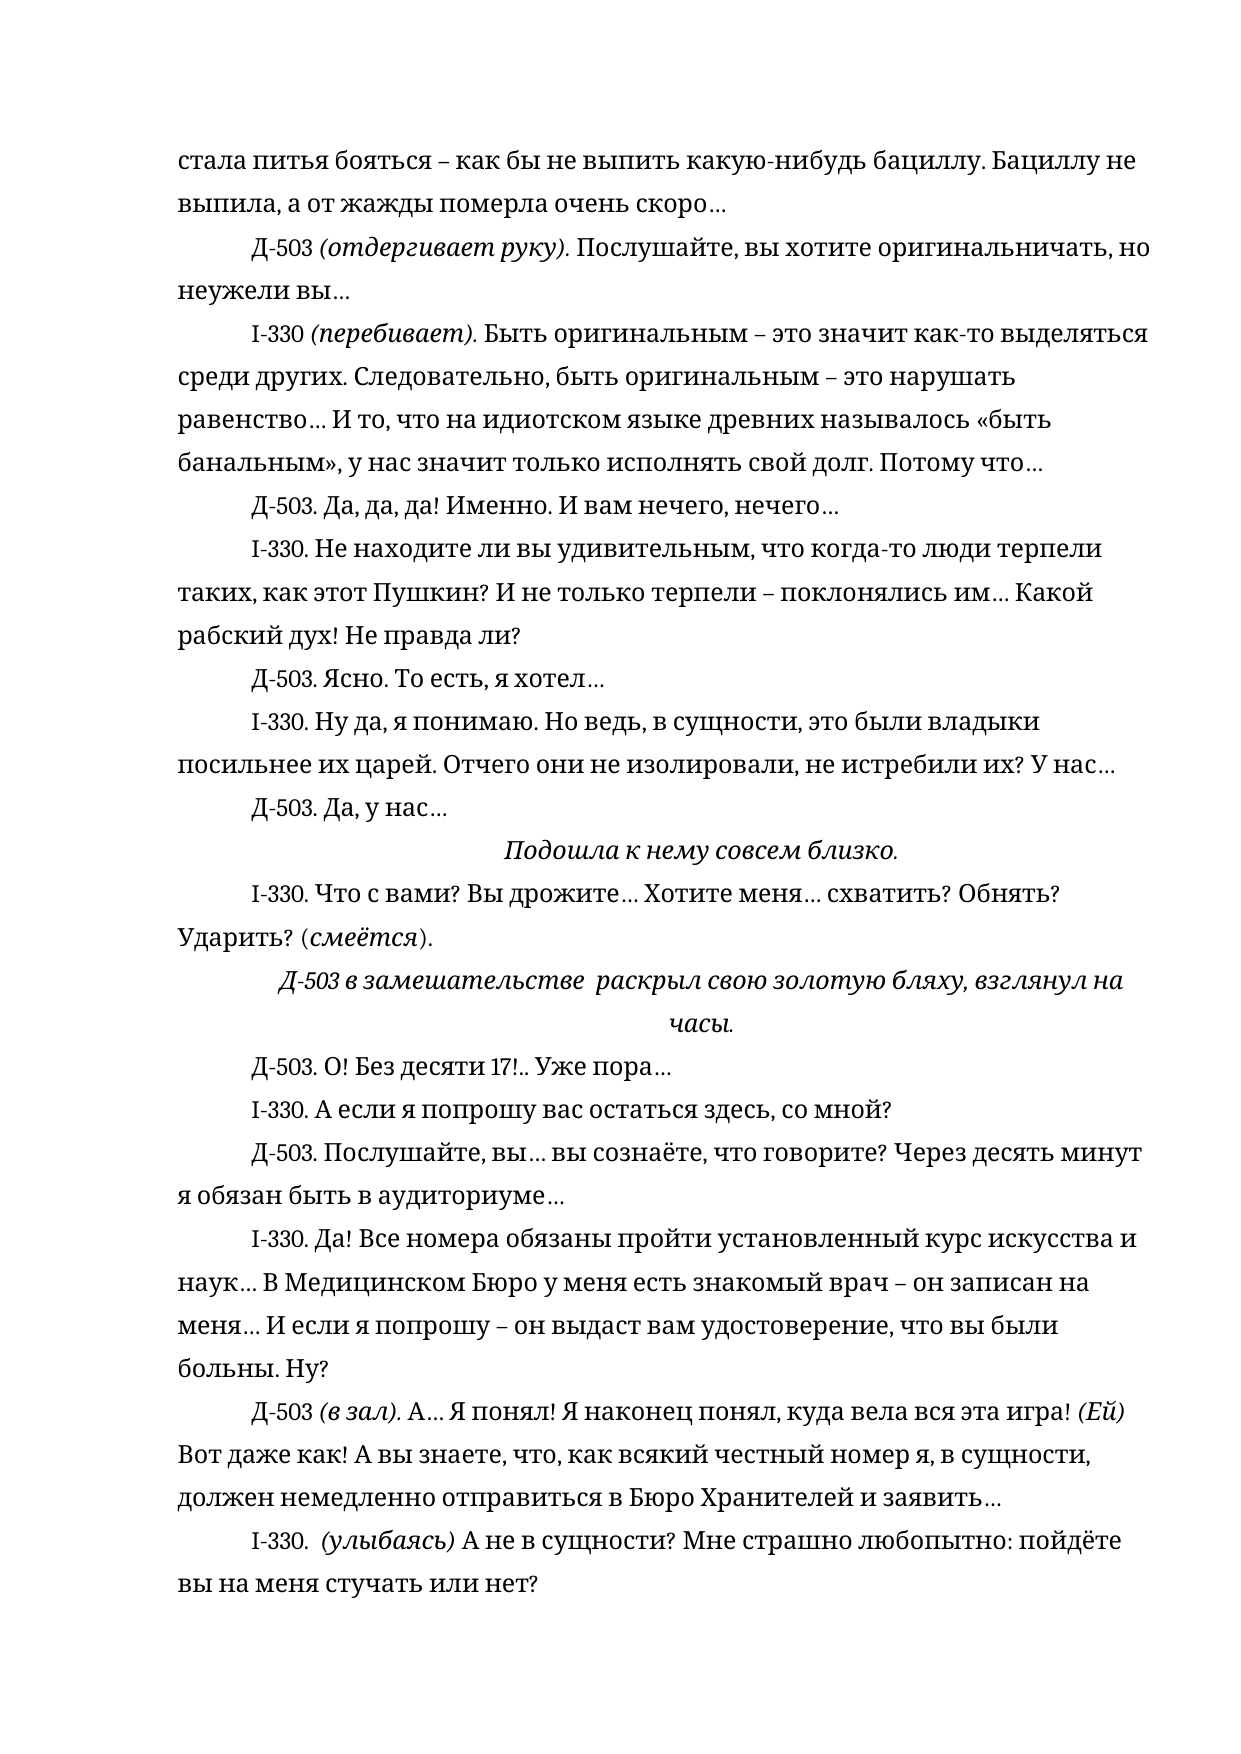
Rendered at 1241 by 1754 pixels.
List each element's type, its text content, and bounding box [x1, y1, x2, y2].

text Д-503. О! Без десяти 17!.. Уже пора… [251, 1053, 1152, 1082]
text Д-503. Ясно. То есть, я хотел… [177, 665, 1152, 693]
text I-330. (улыбаясь) А не в сущности? Мне страшно любопытно: пойдёте вы на меня стучать или нет? [177, 1527, 1152, 1599]
text Д-503. Да, у нас… [177, 794, 1152, 823]
text I-330. Ну да, я понимаю. Но ведь, в сущности, это были владыки посильнее их царей. Отчего они не изолировали, не истребили их? У нас… [177, 708, 1152, 780]
text Д-503 (в зал). А… Я понял! Я наконец понял, куда вела вся эта игра! (Ей) Вот даже как! А вы знаете, что, как всякий честный номер я, в сущности, должен немедленно отправиться в Бюро Хранителей и заявить… [177, 1398, 1152, 1513]
text I-330. А если я попрошу вас остаться здесь, со мной? [177, 1096, 1152, 1125]
text I-330 (перебивает). Быть оригинальным – это значит как-то выделяться среди других. Следовательно, быть оригинальным – это нарушать равенство… И то, что на идиотском языке древних называлось «быть банальным», у нас значит только исполнять свой долг. Потому что… [177, 320, 1152, 478]
text Д-503 (отдергивает руку). Послушайте, вы хотите оригинальничать, но неужели вы… [177, 233, 1152, 305]
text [177, 147, 1152, 219]
text Д-503. Да, да, да! Именно. И вам нечего, нечего… [177, 492, 1152, 521]
text Д-503. Послушайте, вы… вы сознаёте, что говорите? Через десять минут я обязан быть в аудиториуме… [177, 1139, 1152, 1211]
text I-330. Что с вами? Вы дрожите… Хотите меня… схватить? Обнять? Ударить? (смеётся). [177, 880, 1152, 952]
text Подошла к нему совсем близко. [177, 837, 1152, 866]
text I-330. Да! Все номера обязаны пройти установленный курс искусства и наук… В Медицинском Бюро у меня есть знакомый врач – он записан на меня… И если я попрошу – он выдаст вам удостоверение, что вы были больны. Ну? [177, 1225, 1152, 1383]
text I-330. Не находите ли вы удивительным, что когда-то люди терпели таких, как этот Пушкин? И не только терпели – поклонялись им… Какой рабский дух! Не правда ли? [177, 535, 1152, 650]
text Д-503 в замешательстве раскрыл свою золотую бляху, взглянул на часы. [251, 967, 1152, 1038]
